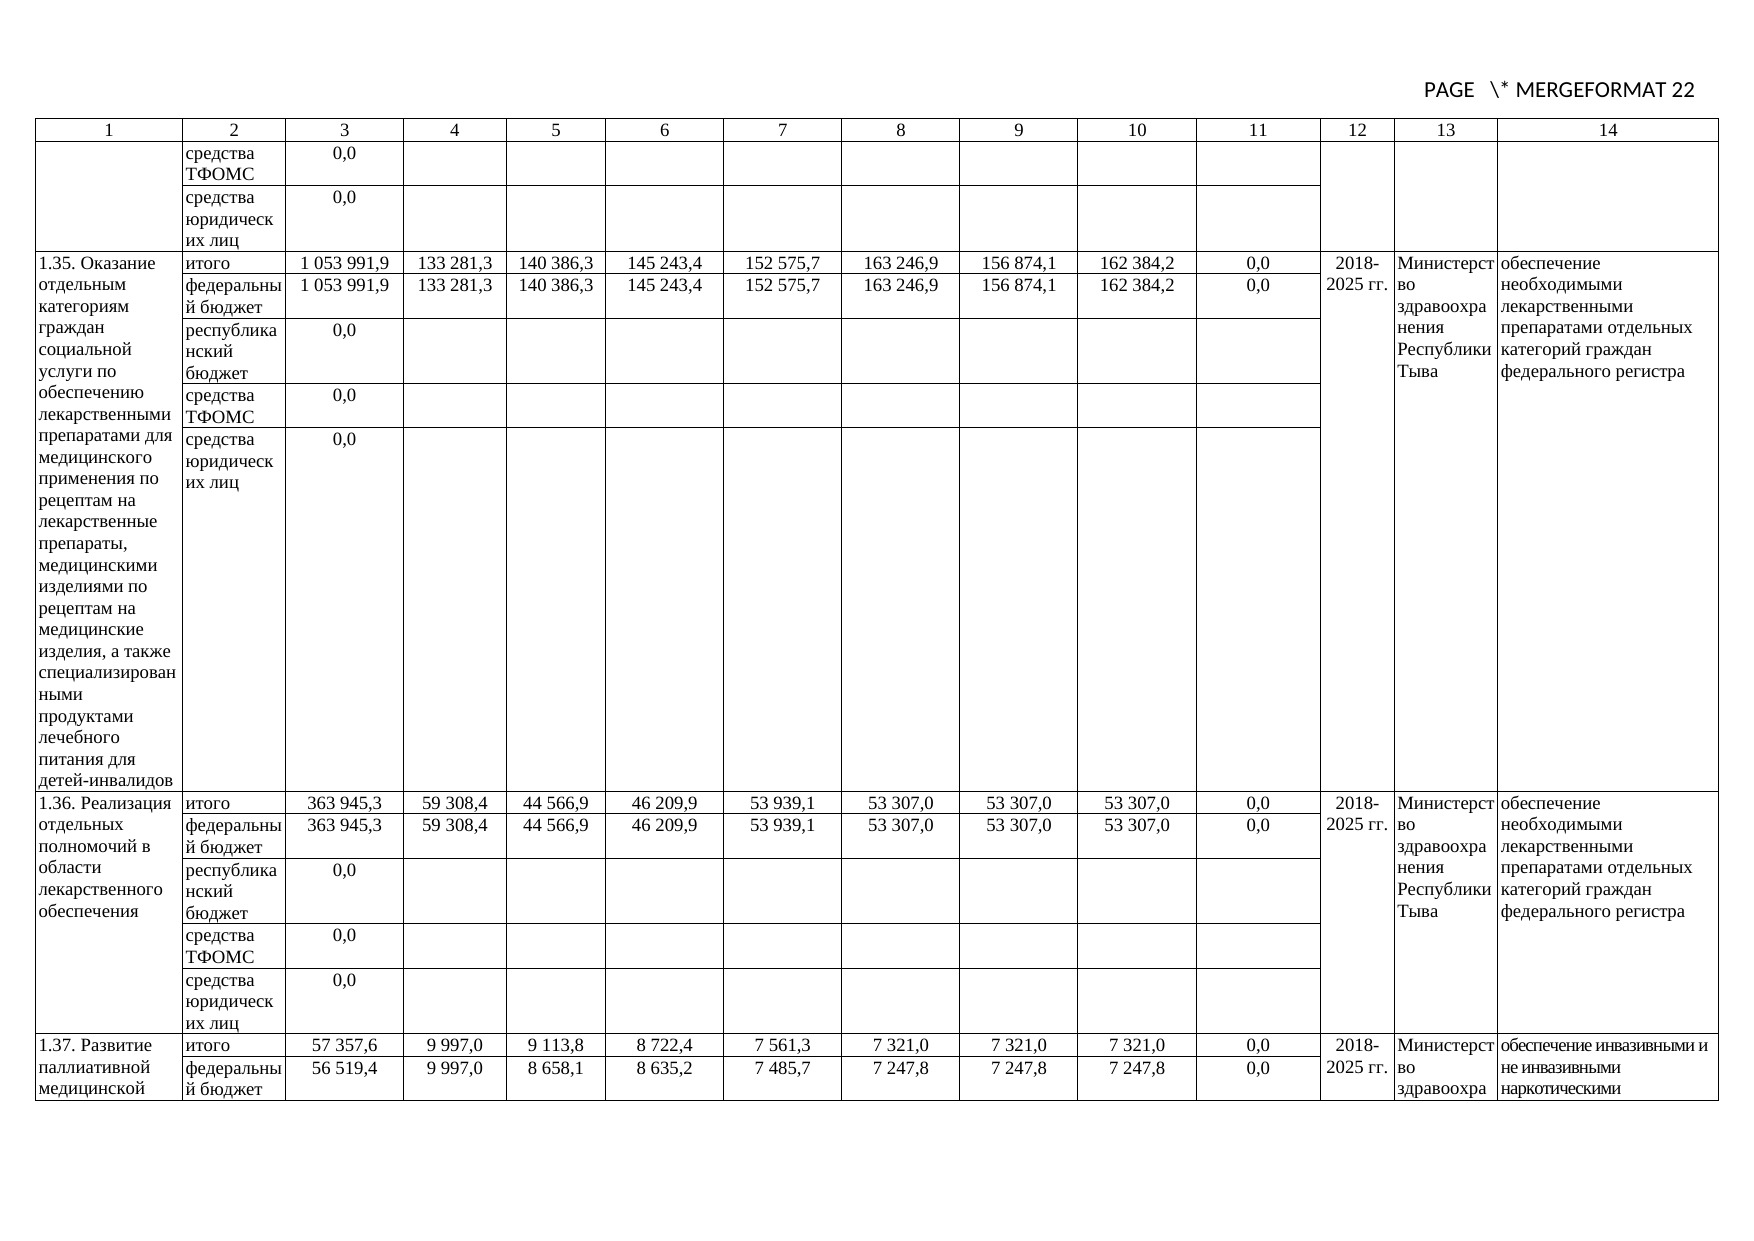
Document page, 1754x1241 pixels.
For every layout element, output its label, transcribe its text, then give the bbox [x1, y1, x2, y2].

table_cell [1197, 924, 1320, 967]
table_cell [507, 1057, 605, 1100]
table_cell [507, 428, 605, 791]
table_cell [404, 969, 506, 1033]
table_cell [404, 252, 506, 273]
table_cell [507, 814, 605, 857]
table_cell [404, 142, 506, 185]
table_header 10 [1078, 119, 1196, 141]
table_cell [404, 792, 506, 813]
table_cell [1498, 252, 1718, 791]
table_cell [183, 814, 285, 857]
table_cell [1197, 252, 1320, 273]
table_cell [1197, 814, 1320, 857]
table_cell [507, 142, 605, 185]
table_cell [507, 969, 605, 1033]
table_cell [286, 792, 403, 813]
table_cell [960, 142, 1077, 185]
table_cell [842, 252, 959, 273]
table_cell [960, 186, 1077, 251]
table_header 14 [1498, 119, 1718, 141]
table_header 12 [1321, 119, 1394, 141]
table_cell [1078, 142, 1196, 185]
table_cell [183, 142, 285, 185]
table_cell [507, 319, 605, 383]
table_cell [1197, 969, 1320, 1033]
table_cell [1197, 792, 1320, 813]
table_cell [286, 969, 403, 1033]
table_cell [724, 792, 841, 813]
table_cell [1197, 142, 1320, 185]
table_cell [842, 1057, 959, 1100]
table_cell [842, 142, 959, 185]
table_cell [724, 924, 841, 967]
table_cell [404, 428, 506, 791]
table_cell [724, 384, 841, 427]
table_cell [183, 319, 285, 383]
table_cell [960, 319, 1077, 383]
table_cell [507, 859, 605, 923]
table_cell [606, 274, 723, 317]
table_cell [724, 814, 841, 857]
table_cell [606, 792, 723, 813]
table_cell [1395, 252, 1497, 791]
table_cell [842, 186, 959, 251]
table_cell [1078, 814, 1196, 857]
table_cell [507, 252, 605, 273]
table_header 6 [606, 119, 723, 141]
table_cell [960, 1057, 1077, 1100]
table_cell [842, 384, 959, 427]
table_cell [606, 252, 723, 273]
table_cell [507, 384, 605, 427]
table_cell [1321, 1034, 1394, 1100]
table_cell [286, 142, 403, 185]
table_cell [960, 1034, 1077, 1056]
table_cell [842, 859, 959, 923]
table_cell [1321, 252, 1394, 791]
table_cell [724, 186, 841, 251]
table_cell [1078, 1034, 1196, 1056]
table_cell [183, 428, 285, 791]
table_header 3 [286, 119, 403, 141]
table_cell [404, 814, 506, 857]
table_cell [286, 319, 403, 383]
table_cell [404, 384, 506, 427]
table_header 11 [1197, 119, 1320, 141]
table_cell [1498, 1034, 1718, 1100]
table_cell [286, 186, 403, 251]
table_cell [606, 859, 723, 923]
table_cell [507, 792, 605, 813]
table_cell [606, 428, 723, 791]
table_header 2 [183, 119, 285, 141]
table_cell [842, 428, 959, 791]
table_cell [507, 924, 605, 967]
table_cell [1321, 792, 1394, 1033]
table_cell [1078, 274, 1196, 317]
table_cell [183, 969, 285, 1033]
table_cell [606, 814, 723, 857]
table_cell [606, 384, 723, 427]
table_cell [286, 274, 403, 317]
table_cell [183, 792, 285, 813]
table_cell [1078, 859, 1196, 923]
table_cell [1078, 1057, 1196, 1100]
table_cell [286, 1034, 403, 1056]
table_header 4 [404, 119, 506, 141]
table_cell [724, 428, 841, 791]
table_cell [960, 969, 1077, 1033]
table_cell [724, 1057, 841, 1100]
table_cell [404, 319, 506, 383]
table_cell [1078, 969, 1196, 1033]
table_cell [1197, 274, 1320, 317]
table_header 9 [960, 119, 1077, 141]
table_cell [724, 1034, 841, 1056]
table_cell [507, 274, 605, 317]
table_header 7 [724, 119, 841, 141]
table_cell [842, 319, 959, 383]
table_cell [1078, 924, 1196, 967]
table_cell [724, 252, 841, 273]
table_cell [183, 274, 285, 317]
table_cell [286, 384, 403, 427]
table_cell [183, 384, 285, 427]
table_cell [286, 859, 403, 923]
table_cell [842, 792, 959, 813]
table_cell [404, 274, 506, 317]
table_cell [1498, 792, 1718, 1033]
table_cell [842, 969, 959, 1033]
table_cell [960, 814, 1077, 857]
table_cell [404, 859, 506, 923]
table_header 13 [1395, 119, 1497, 141]
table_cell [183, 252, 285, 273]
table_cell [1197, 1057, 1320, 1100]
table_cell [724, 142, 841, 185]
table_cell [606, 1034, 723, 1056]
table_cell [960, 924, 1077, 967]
table_header 1 [36, 119, 182, 141]
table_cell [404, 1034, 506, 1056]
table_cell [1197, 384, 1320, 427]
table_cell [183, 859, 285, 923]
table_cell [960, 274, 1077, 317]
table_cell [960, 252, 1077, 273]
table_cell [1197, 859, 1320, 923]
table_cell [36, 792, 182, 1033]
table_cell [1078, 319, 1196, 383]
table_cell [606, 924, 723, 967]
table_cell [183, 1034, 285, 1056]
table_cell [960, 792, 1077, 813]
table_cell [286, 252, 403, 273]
table_header 8 [842, 119, 959, 141]
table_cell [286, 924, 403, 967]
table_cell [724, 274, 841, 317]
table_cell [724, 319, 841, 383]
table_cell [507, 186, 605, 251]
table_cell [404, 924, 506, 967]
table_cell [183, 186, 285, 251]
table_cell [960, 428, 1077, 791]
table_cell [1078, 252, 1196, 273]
table_header 5 [507, 119, 605, 141]
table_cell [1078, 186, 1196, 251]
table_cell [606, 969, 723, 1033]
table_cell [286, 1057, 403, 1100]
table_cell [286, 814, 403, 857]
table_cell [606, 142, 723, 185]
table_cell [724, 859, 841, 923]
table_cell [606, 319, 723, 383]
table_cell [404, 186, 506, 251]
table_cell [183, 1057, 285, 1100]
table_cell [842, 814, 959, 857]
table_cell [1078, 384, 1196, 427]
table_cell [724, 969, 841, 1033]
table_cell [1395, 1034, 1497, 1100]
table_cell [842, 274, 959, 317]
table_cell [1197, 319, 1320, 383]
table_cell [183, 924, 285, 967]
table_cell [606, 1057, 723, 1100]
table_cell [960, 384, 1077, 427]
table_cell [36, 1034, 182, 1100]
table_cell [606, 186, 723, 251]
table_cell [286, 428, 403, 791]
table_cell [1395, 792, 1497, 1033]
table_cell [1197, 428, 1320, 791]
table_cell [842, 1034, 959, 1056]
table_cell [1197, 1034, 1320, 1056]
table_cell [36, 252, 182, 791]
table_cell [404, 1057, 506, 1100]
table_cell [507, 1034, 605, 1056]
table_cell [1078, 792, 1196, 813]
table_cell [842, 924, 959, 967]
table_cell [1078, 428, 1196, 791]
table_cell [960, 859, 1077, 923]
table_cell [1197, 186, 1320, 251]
